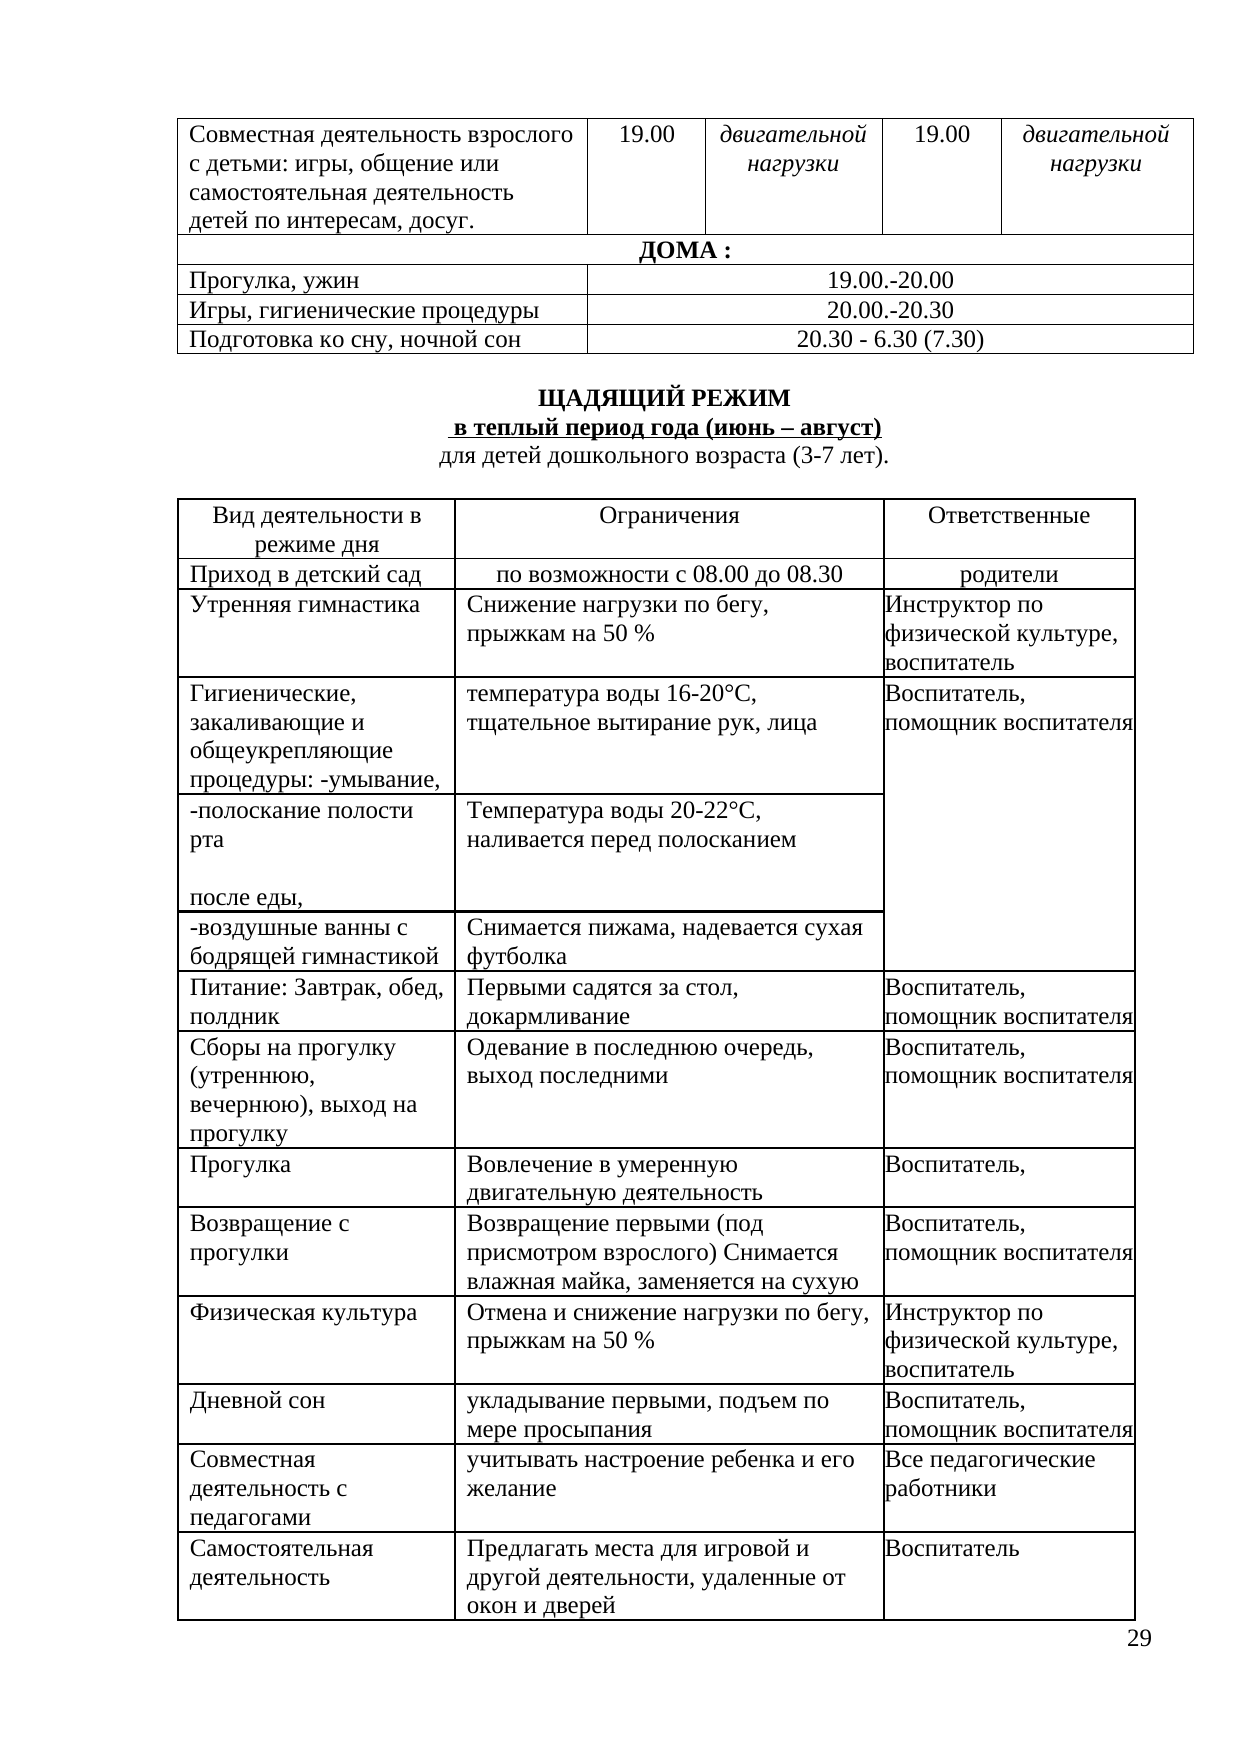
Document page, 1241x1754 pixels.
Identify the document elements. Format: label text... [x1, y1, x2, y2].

table_cell Воспитатель, помощник воспитателя [885, 678, 1134, 970]
table_cell Совместная деятельность с педагогами [179, 1445, 454, 1531]
table_cell Первыми садятся за стол, докармливание [456, 972, 883, 1029]
table_cell температура воды 16-20°С, тщательное вытирание рук, лица [456, 678, 883, 793]
table_cell Вовлечение в умеренную двигательную деятельность [456, 1149, 883, 1206]
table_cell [706, 119, 882, 234]
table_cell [1002, 119, 1193, 234]
table_cell 16.05 -19.00 [883, 119, 1001, 234]
table_cell Дневной сон [179, 1385, 454, 1442]
table_header Ответственные [885, 500, 1134, 558]
table_cell 20.30 - 6.30 (7.30) [588, 325, 1193, 353]
table_cell Предлагать места для игровой и другой деятельности, удаленные от окон и дверей [456, 1533, 883, 1619]
table_cell Все педагогические работники [885, 1445, 1134, 1531]
table_cell Возвращение первыми (под присмотром взрослого) Снимается влажная майка, заменяется на сухую [456, 1208, 883, 1294]
table_cell укладывание первыми, подъем по мере просыпания [456, 1385, 883, 1442]
table_cell Инструктор по физической культуре, воспитатель [885, 1297, 1134, 1383]
table_cell Воспитатель, помощник воспитателя [885, 1208, 1134, 1294]
table_cell Воспитатель, помощник воспитателя [885, 1032, 1134, 1147]
table_cell Воспитатель, [885, 1149, 1134, 1206]
table_cell Воспитатель [885, 1533, 1134, 1619]
table_cell Самостоятельная деятельность [179, 1533, 454, 1619]
table_cell Приход в детский сад [179, 559, 454, 587]
table_cell Инструктор по физической культуре, воспитатель [885, 590, 1134, 676]
text ЩАДЯЩИЙ РЕЖИМ [177, 383, 1152, 412]
table_cell 16.10 -19.00 [588, 119, 705, 234]
table_cell Гигиенические, закаливающие и общеукрепляющие процедуры: -умывание, [179, 678, 454, 793]
table_cell -воздушные ванны с бодрящей гимнастикой [179, 913, 454, 970]
table_cell Подготовка ко сну, ночной сон [178, 325, 587, 353]
table_header Вид деятельности в режиме дня [179, 500, 454, 558]
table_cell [178, 119, 587, 234]
table_cell 19.00.-20.00 [588, 265, 1193, 294]
table_cell Сборы на прогулку (утреннюю, вечернюю), выход на прогулку [179, 1032, 454, 1147]
table_cell Отмена и снижение нагрузки по бегу, прыжкам на 50 % [456, 1297, 883, 1383]
table_cell учитывать настроение ребенка и его желание [456, 1445, 883, 1531]
table_cell Игры, гигиенические процедуры [178, 295, 587, 323]
table_cell 20.00.-20.30 [588, 295, 1193, 323]
table_cell Прогулка, ужин [178, 265, 587, 294]
table_cell Воспитатель, помощник воспитателя [885, 1385, 1134, 1442]
table_cell по возможности с 08.00 до 08.30 [456, 559, 883, 587]
table_cell Физическая культура [179, 1297, 454, 1383]
table_cell Снижение нагрузки по бегу, прыжкам на 50 % [456, 590, 883, 676]
table_cell ДОМА : [178, 235, 1193, 264]
table_header Ограничения [456, 500, 883, 558]
table_cell Воспитатель, помощник воспитателя [885, 972, 1134, 1029]
table_cell -полоскание полости рта после еды, [179, 795, 454, 910]
table_cell Снимается пижама, надевается сухая футболка [456, 913, 883, 970]
table_cell Питание: Завтрак, обед, полдник [179, 972, 454, 1029]
table_cell Возвращение с прогулки [179, 1208, 454, 1294]
table_cell Утренняя гимнастика [179, 590, 454, 676]
table_cell Прогулка [179, 1149, 454, 1206]
text для детей дошкольного возраста (3-7 лет). [177, 441, 1152, 469]
text в теплый период года (июнь – август) [177, 412, 1152, 441]
table_cell Одевание в последнюю очередь, выход последними [456, 1032, 883, 1147]
table_cell Температура воды 20-22°С, наливается перед полосканием [456, 795, 883, 910]
table_cell родители [885, 559, 1134, 587]
